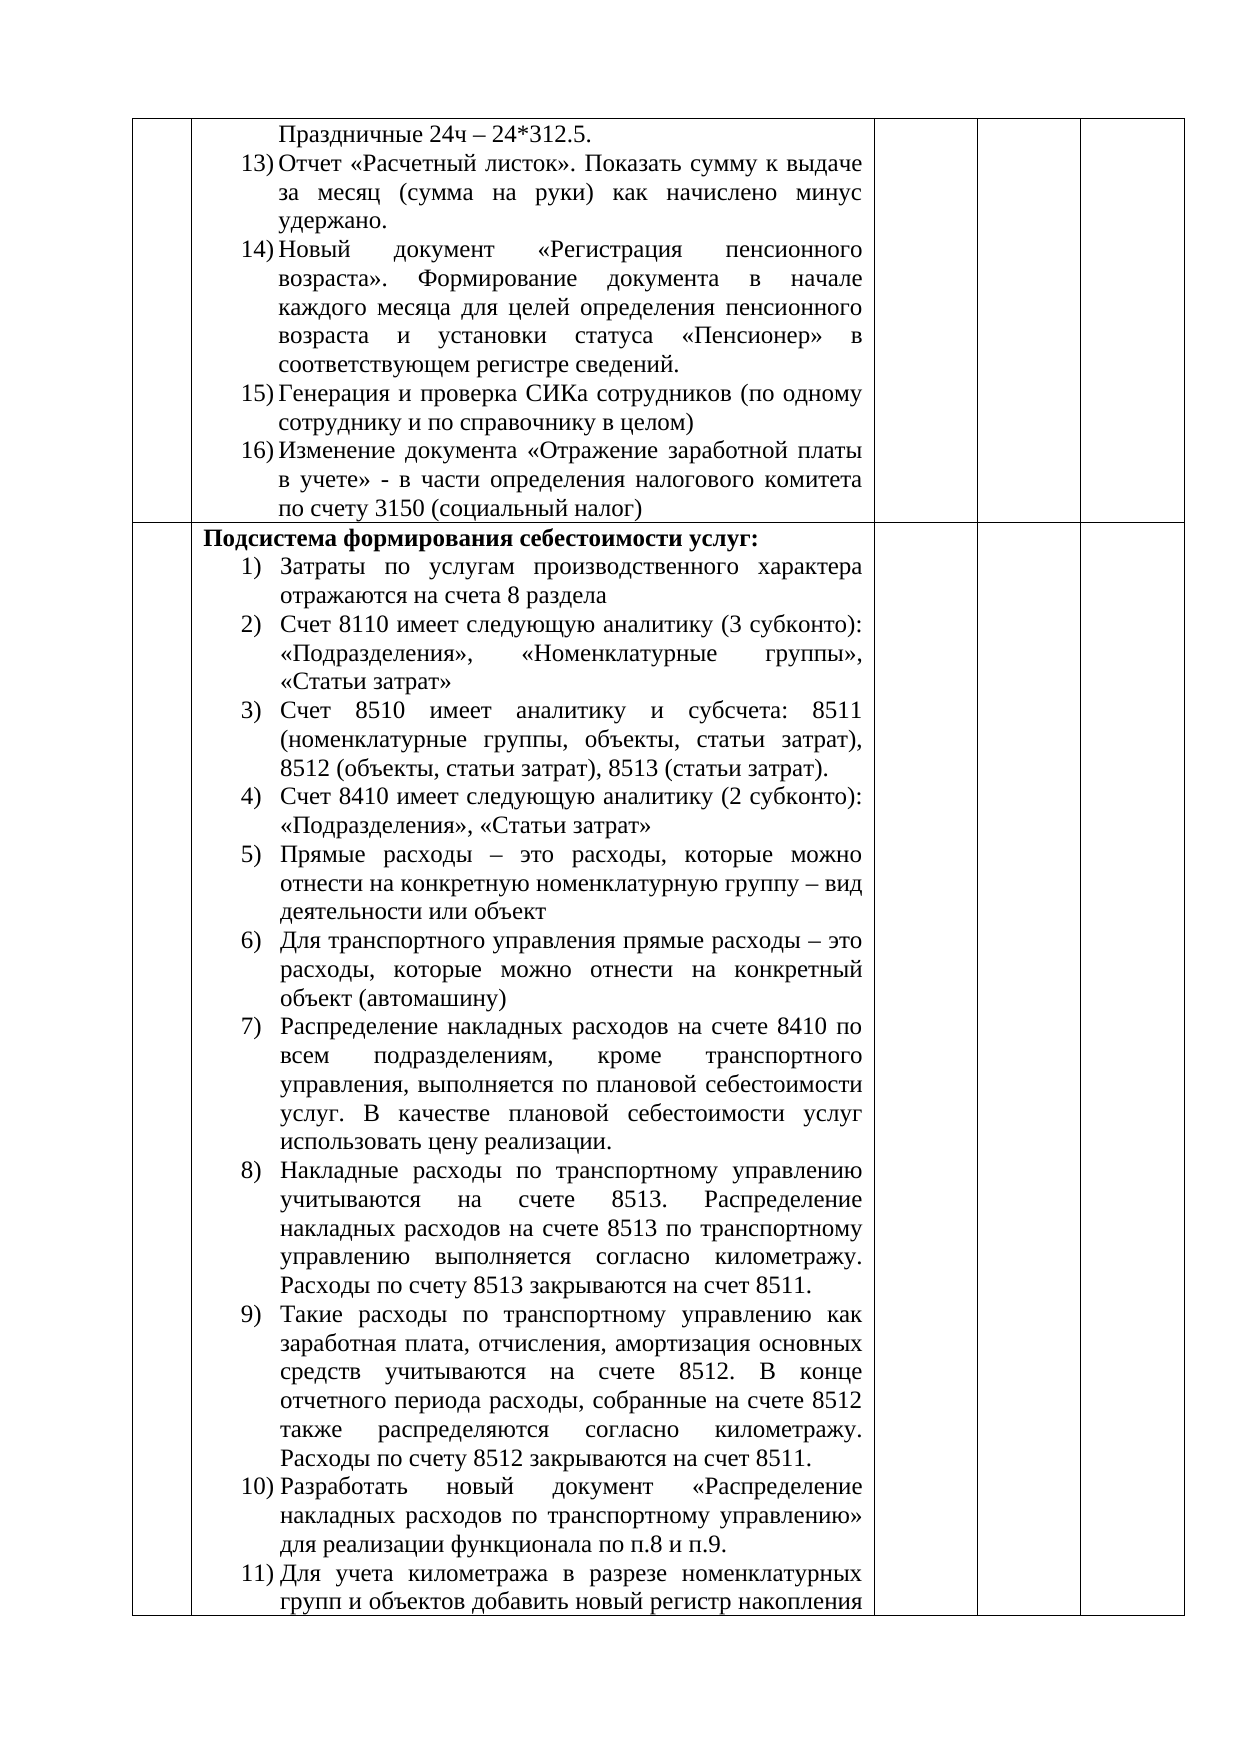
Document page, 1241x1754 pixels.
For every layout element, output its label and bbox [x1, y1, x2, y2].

table_cell [133, 119, 191, 522]
table_cell [875, 119, 977, 522]
table_cell [875, 523, 977, 1615]
table_cell [978, 119, 1080, 522]
table_cell [1081, 523, 1184, 1615]
table_cell [133, 523, 191, 1615]
table_cell [1081, 119, 1184, 522]
table_cell [192, 523, 874, 1615]
table_cell [978, 523, 1080, 1615]
table_cell [192, 119, 874, 522]
